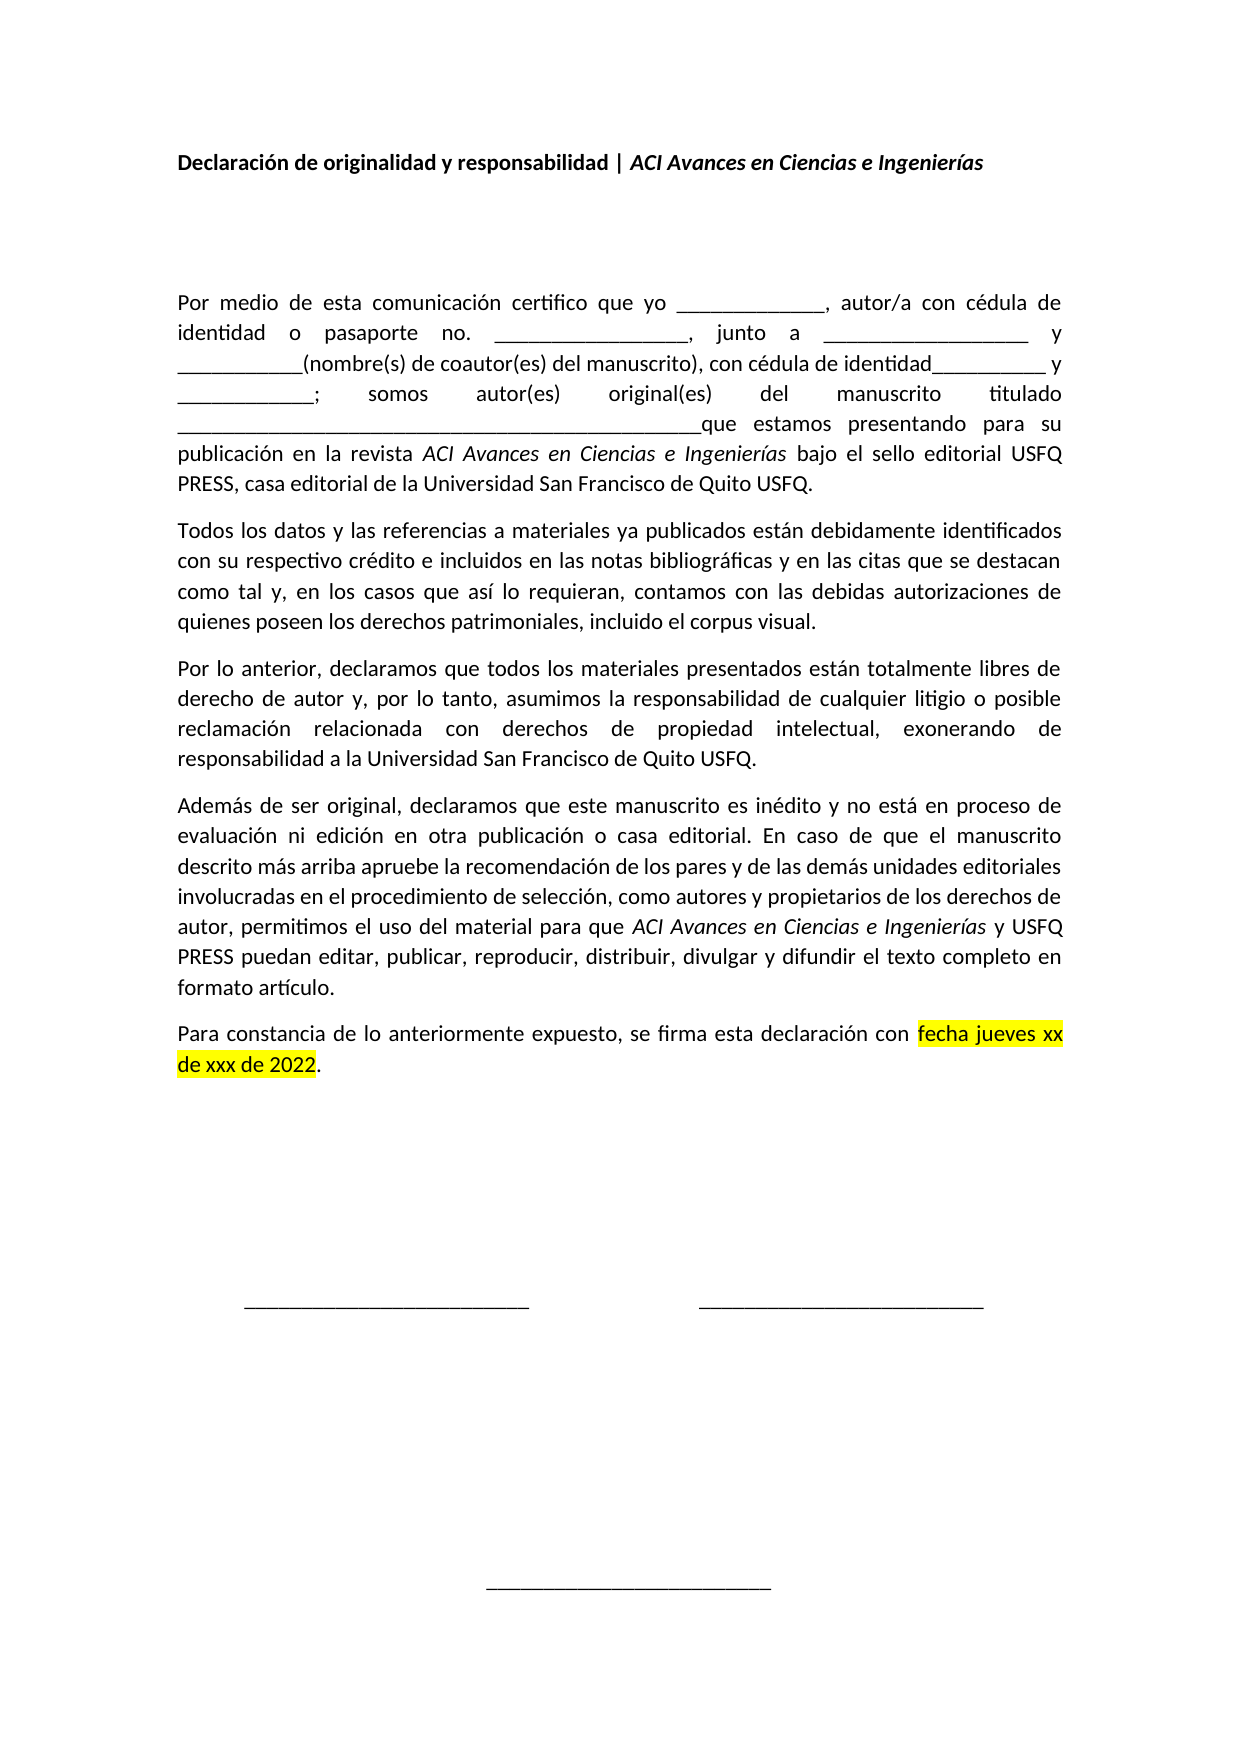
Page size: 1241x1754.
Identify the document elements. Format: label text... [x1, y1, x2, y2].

text _________________________ [177, 1565, 1063, 1593]
text Por medio de esta comunicación certifico que yo _____________, autor/a con cédula de identidad o pasaporte no. _________________, junto a __________________ y ___________(nombre(s) de coautor(es) del manuscrito), con cédula de identidad__________ y ____________; somos autor(es) original(es) del manuscrito titulado ______________________________________________que estamos presentando para su publicación en la revista ACI Avances en Ciencias e Ingenierías bajo el sello editorial USFQ PRESS, casa editorial de la Universidad San Francisco de Quito USFQ. [177, 288, 1063, 497]
text _________________________ _________________________ [177, 1284, 1063, 1312]
text Además de ser original, declaramos que este manuscrito es inédito y no está en proceso de evaluación ni edición en otra publicación o casa editorial. En caso de que el manuscrito descrito más arriba apruebe la recomendación de los pares y de las demás unidades editoriales involucradas en el procedimiento de selección, como autores y propietarios de los derechos de autor, permitimos el uso del material para que ACI Avances en Ciencias e Ingenierías y USFQ PRESS puedan editar, publicar, reproducir, distribuir, divulgar y difundir el texto completo en formato artículo. [177, 791, 1063, 1001]
text Todos los datos y las referencias a materiales ya publicados están debidamente identificados con su respectivo crédito e incluidos en las notas bibliográficas y en las citas que se destacan como tal y, en los casos que así lo requieran, contamos con las debidas autorizaciones de quienes poseen los derechos patrimoniales, incluido el corpus visual. [177, 516, 1063, 635]
text Por lo anterior, declaramos que todos los materiales presentados están totalmente libres de derecho de autor y, por lo tanto, asumimos la responsabilidad de cualquier litigio o posible reclamación relacionada con derechos de propiedad intelectual, exonerando de responsabilidad a la Universidad San Francisco de Quito USFQ. [177, 654, 1063, 772]
text Para constancia de lo anteriormente expuesto, se firma esta declaración con fecha jueves xx de xxx de 2022. [177, 1019, 1063, 1078]
text Declaración de originalidad y responsabilidad | ACI Avances en Ciencias e Ingenierías [177, 148, 1063, 176]
